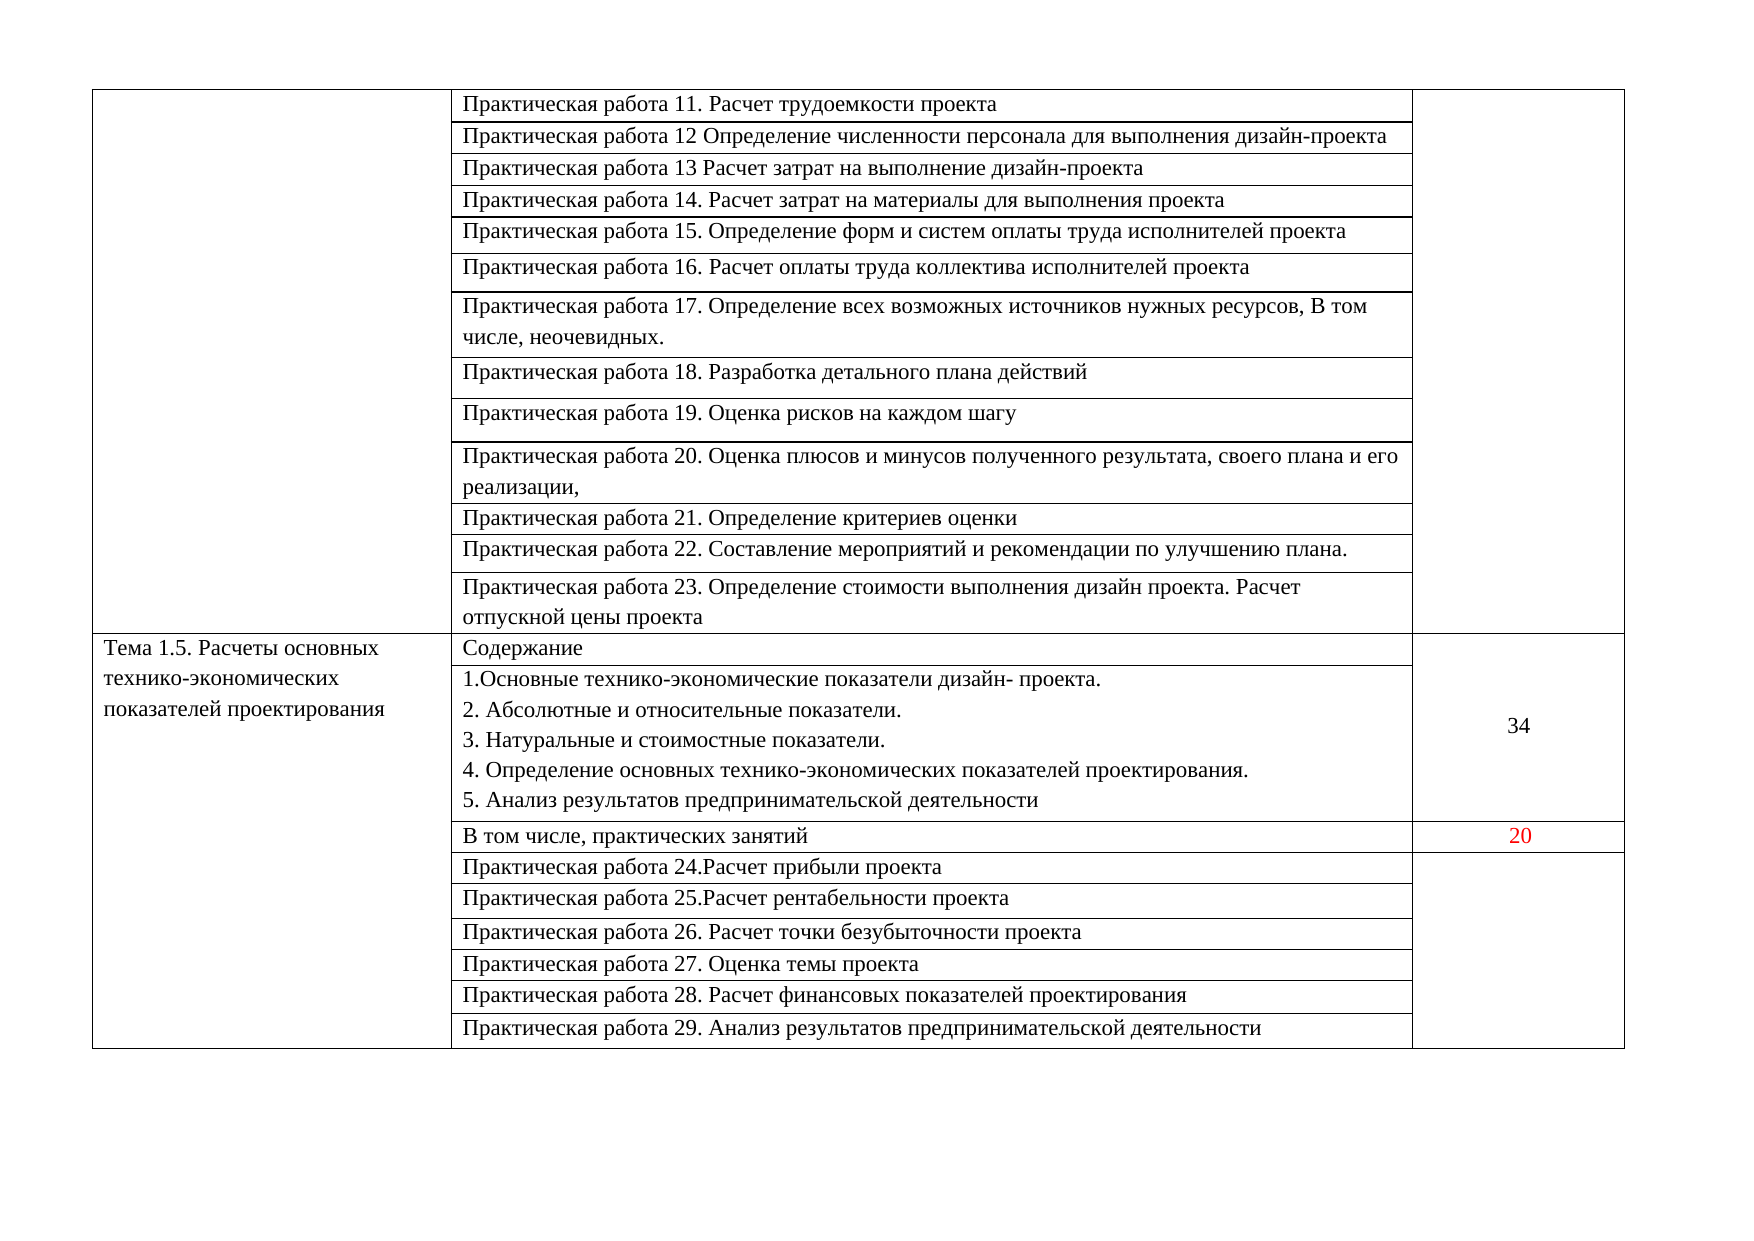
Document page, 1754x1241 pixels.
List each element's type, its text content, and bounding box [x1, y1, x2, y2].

table_cell Практическая работа 13 Расчет затрат на выполнение дизайн-проекта [452, 154, 1412, 185]
table_cell Тема 1.5. Расчеты основных технико-экономических показателей проектирования [93, 634, 451, 1048]
table_cell Практическая работа 24.Расчет прибыли проекта [452, 853, 1412, 883]
table_cell Практическая работа 23. Определение стоимости выполнения дизайн проекта. Расчет отпускной цены проекта [452, 573, 1412, 633]
table_cell [1413, 90, 1624, 633]
table_cell Практическая работа 16. Расчет оплаты труда коллектива исполнителей проекта [452, 254, 1412, 291]
table_cell Практическая работа 12 Определение численности персонала для выполнения дизайн-проекта [452, 123, 1412, 153]
table_cell [1413, 853, 1624, 1048]
table_cell Содержание [452, 634, 1412, 664]
table_cell Практическая работа 26. Расчет точки безубыточности проекта [452, 919, 1412, 949]
table_cell Практическая работа 25.Расчет рентабельности проекта [452, 884, 1412, 917]
table_cell 20 [1413, 822, 1624, 852]
table_cell Практическая работа 15. Определение форм и систем оплаты труда исполнителей проекта [452, 218, 1412, 252]
table_cell Практическая работа 22. Составление мероприятий и рекомендации по улучшению плана. [452, 535, 1412, 572]
table_cell Практическая работа 20. Оценка плюсов и минусов полученного результата, своего плана и его реализации, [452, 443, 1412, 503]
table_cell Практическая работа 14. Расчет затрат на материалы для выполнения проекта [452, 186, 1412, 216]
table_cell Практическая работа 28. Расчет финансовых показателей проектирования [452, 981, 1412, 1012]
table_cell В том числе, практических занятий [452, 822, 1412, 852]
table_cell Практическая работа 17. Определение всех возможных источников нужных ресурсов, В том числе, неочевидных. [452, 293, 1412, 357]
table_cell Практическая работа 18. Разработка детального плана действий [452, 358, 1412, 398]
table_cell Практическая работа 21. Определение критериев оценки [452, 504, 1412, 534]
table_cell 1.Основные технико-экономические показатели дизайн- проекта. 2. Абсолютные и относительные показатели. 3. Натуральные и стоимостные показатели. 4. Определение основных технико-экономических показателей проектирования. 5. Анализ результатов предпринимательской деятельности [452, 666, 1412, 821]
table_cell Практическая работа 29. Анализ результатов предпринимательской деятельности [452, 1014, 1412, 1048]
table_cell Практическая работа 19. Оценка рисков на каждом шагу [452, 399, 1412, 441]
table_cell Практическая работа 27. Оценка темы проекта [452, 950, 1412, 980]
table_cell Практическая работа 11. Расчет трудоемкости проекта [452, 90, 1412, 121]
table_cell 34 [1413, 634, 1624, 821]
